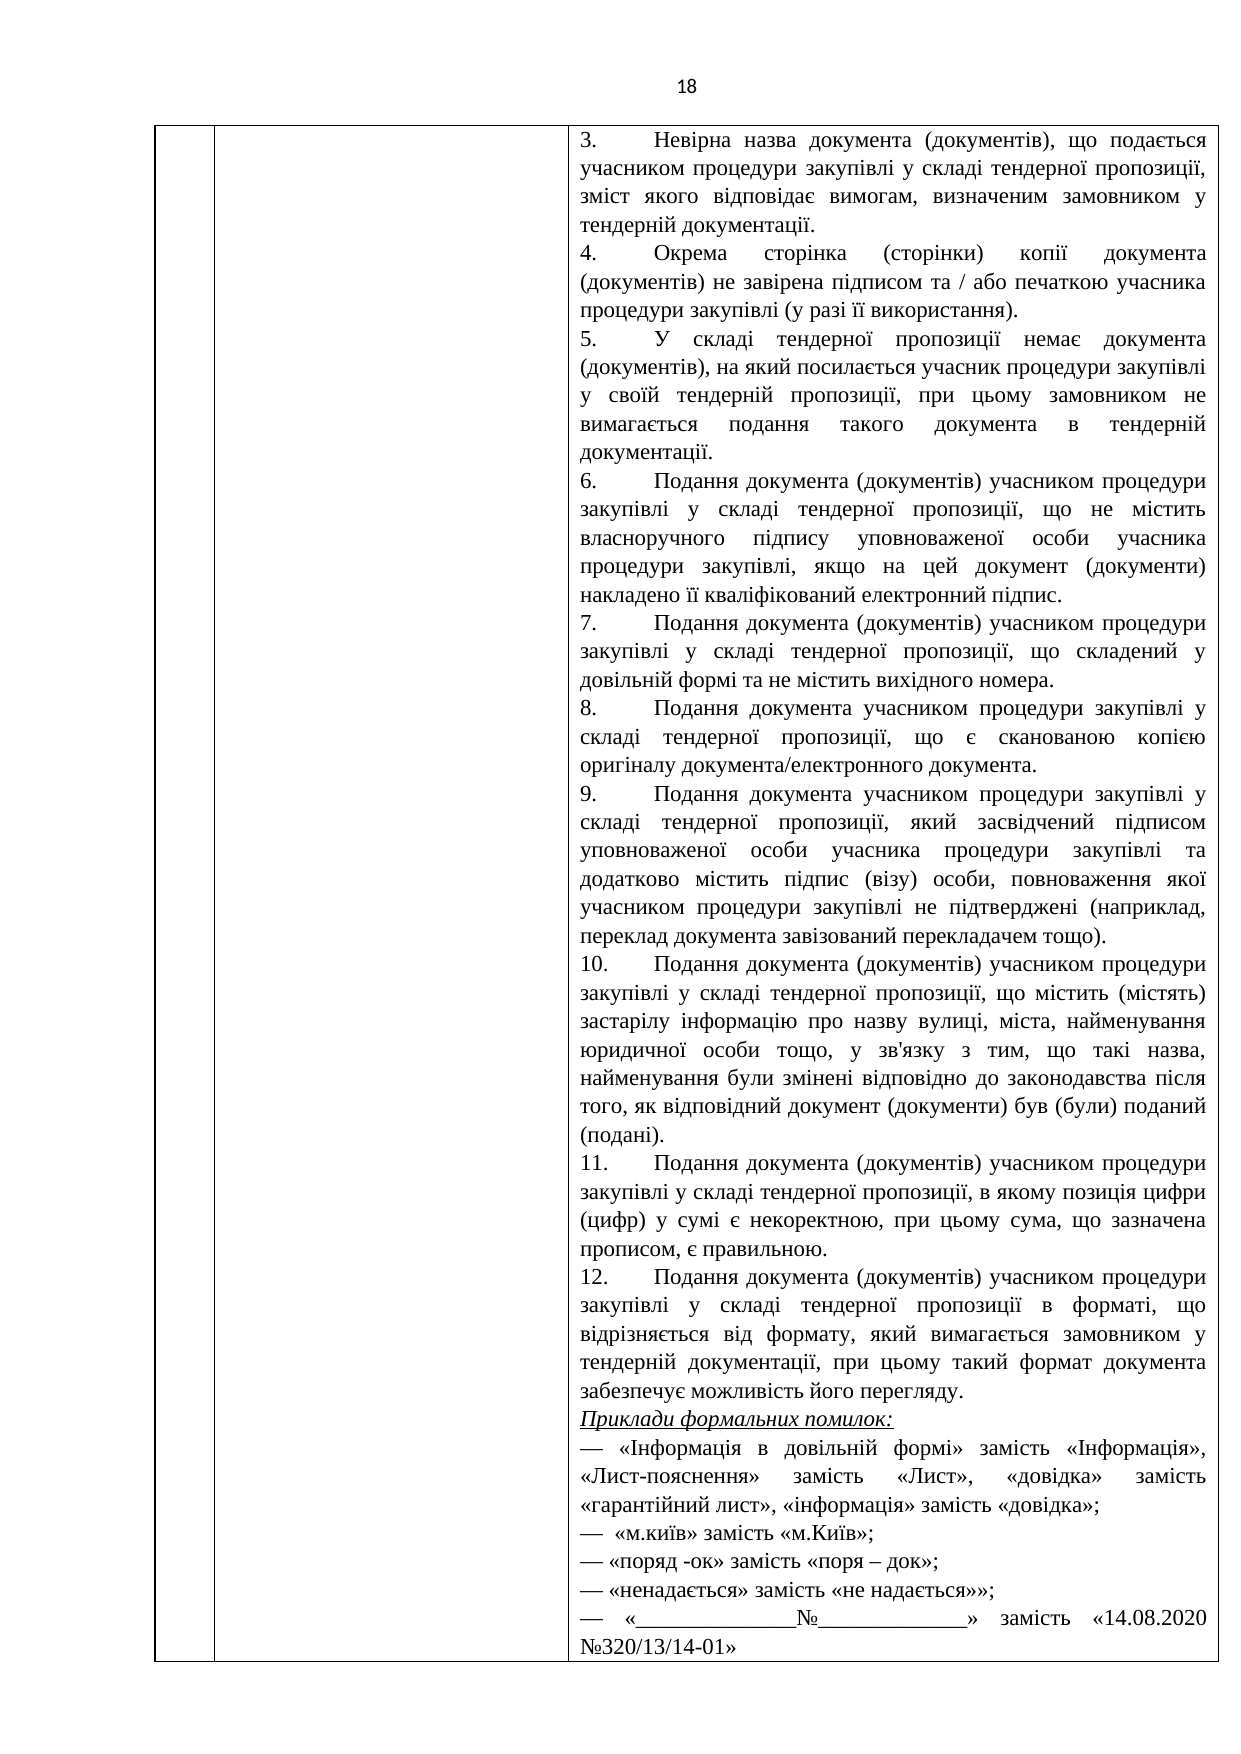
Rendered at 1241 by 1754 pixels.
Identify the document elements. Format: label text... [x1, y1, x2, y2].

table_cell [569, 126, 1218, 1661]
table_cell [215, 126, 568, 1661]
table_cell 2 [156, 126, 214, 1661]
